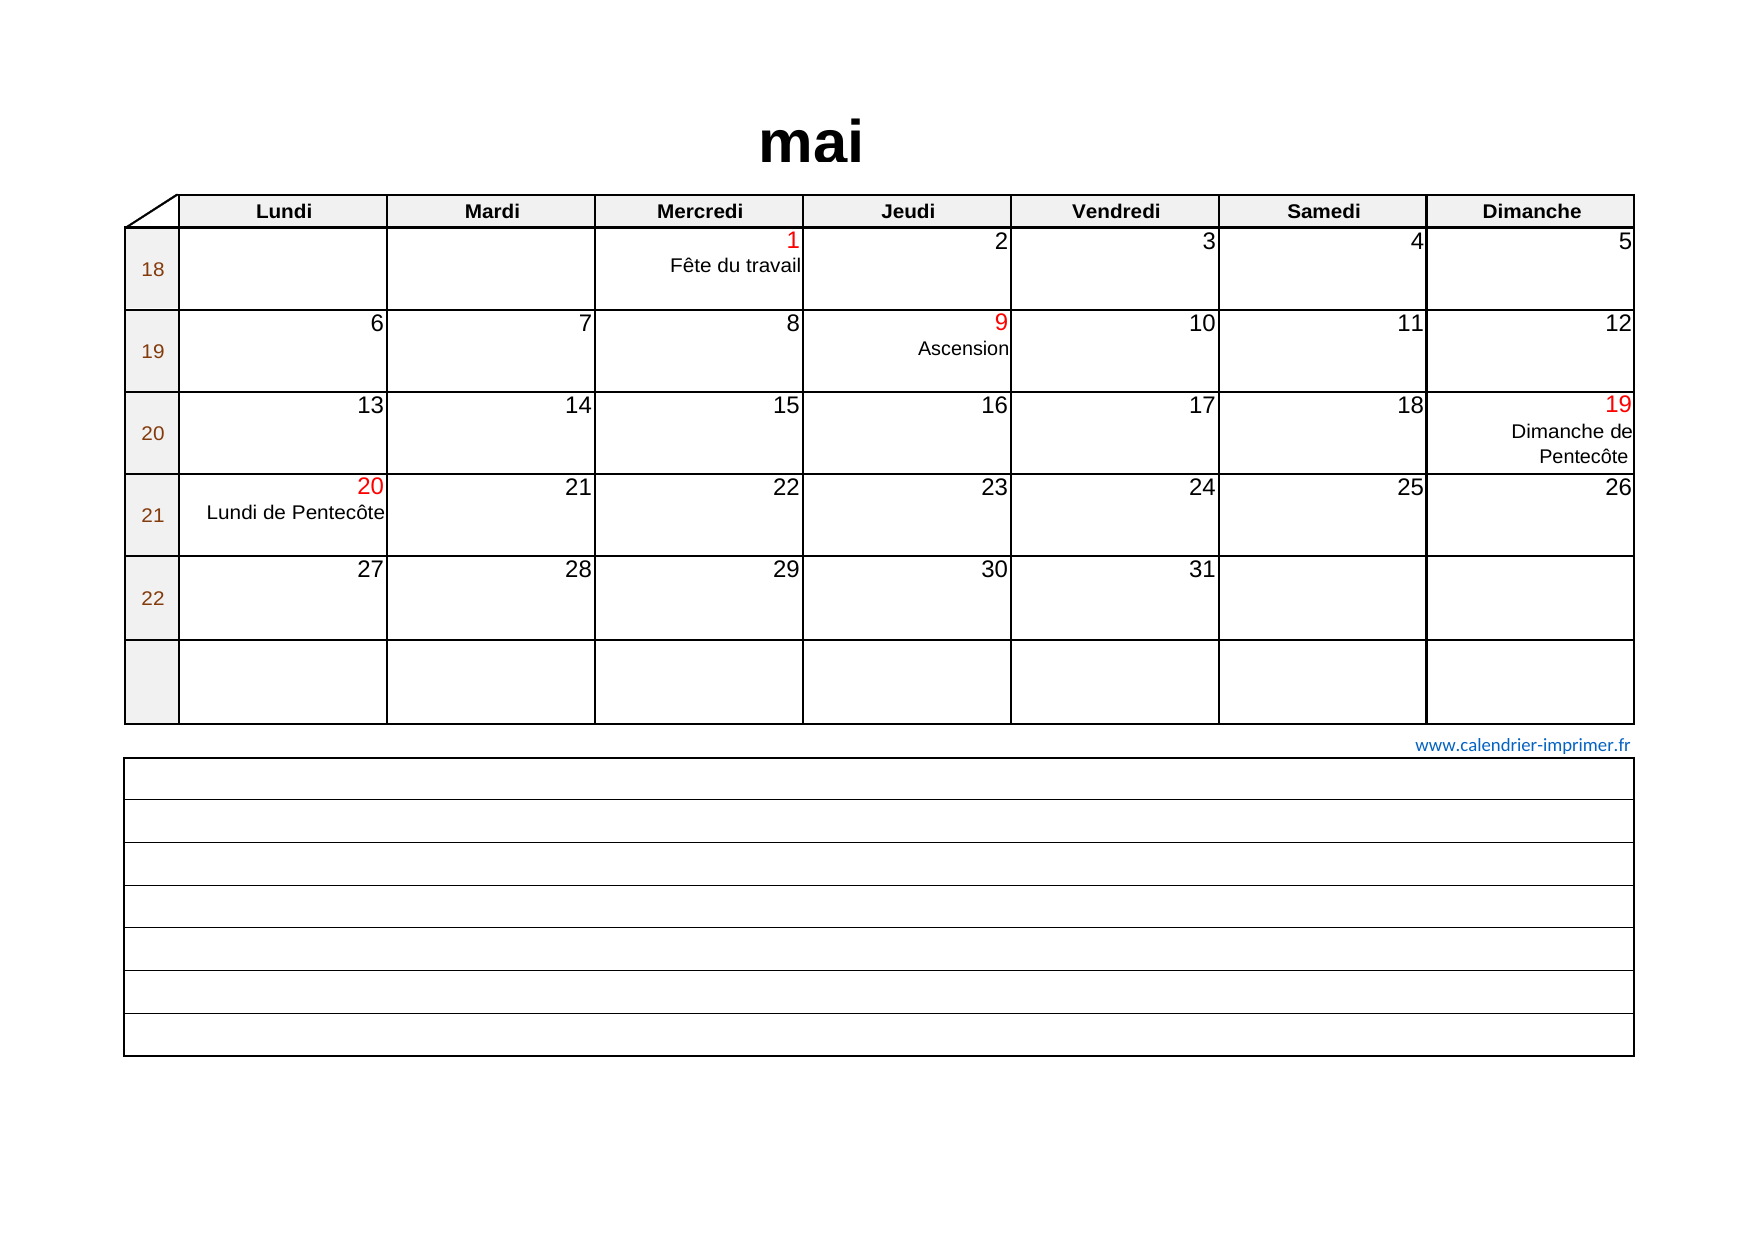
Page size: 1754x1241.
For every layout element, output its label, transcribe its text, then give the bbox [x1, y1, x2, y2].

table_cell 22 [126, 557, 178, 639]
table_cell 21 [388, 475, 594, 555]
table_cell [125, 800, 1633, 842]
table_cell Ascension [804, 336, 1010, 391]
table_cell 8 [596, 311, 802, 391]
table_cell 9 [804, 311, 1010, 336]
table_cell [1428, 557, 1633, 639]
table_cell 19 [126, 311, 178, 391]
table_cell 26 [1428, 475, 1633, 555]
table_cell [388, 229, 594, 308]
table_cell 25 [1220, 475, 1425, 555]
table_cell 12 [1428, 311, 1633, 391]
table_cell 6 [180, 311, 386, 391]
table_header Dimanche [1428, 196, 1633, 226]
table_cell 28 [388, 557, 594, 639]
table_cell 30 [804, 557, 1010, 639]
table_header [125, 194, 178, 226]
table_cell 10 [1012, 311, 1218, 391]
table_cell 5 [1428, 229, 1633, 308]
table_header Lundi [180, 196, 386, 226]
table_cell 1 [596, 229, 802, 253]
table_cell [804, 641, 1010, 723]
table_cell 14 [388, 393, 594, 473]
table_cell [1220, 557, 1425, 639]
table_cell 18 [1220, 393, 1425, 473]
table_cell [388, 641, 594, 723]
table_cell [125, 1014, 1633, 1054]
table_cell 29 [596, 557, 802, 639]
table_cell [1428, 641, 1633, 723]
table_cell 3 [1012, 229, 1218, 308]
table_cell Fête du travail [596, 254, 802, 308]
table_cell 24 [1012, 475, 1218, 555]
table_cell [125, 928, 1633, 970]
table_header Jeudi [804, 196, 1010, 226]
table_cell 31 [1012, 557, 1218, 639]
table_cell 7 [388, 311, 594, 391]
table_cell 15 [596, 393, 802, 473]
table_header Mardi [388, 196, 594, 226]
table_cell 4 [1220, 229, 1425, 308]
table_cell 18 [126, 229, 178, 308]
table_header [125, 759, 1633, 799]
table_cell 11 [1220, 311, 1425, 391]
table_header Mercredi [596, 196, 802, 226]
table_cell [125, 971, 1633, 1013]
table_cell Lundi de Pentecôte [180, 500, 386, 555]
table_cell 16 [804, 393, 1010, 473]
table_cell 21 [126, 475, 178, 555]
table_cell 27 [180, 557, 386, 639]
table_cell [1220, 641, 1425, 723]
table_cell 20 [126, 393, 178, 473]
table_cell 17 [1012, 393, 1218, 473]
table_cell 19 [1428, 393, 1633, 418]
table_cell 2 [804, 229, 1010, 308]
table_cell 22 [596, 475, 802, 555]
table_cell [126, 641, 178, 723]
table_cell [125, 886, 1633, 927]
table_cell [596, 641, 802, 723]
table_cell 23 [804, 475, 1010, 555]
table_cell 13 [180, 393, 386, 473]
table_cell Dimanche de Pentecôte [1428, 418, 1633, 473]
table_header Vendredi [1012, 196, 1218, 226]
table_cell [180, 641, 386, 723]
text www.calendrier-imprimer.fr [112, 733, 1631, 756]
table_cell [180, 229, 386, 308]
table_cell [125, 843, 1633, 884]
table_cell 20 [180, 475, 386, 500]
table_cell [1012, 641, 1218, 723]
table_header Samedi [1220, 196, 1425, 226]
